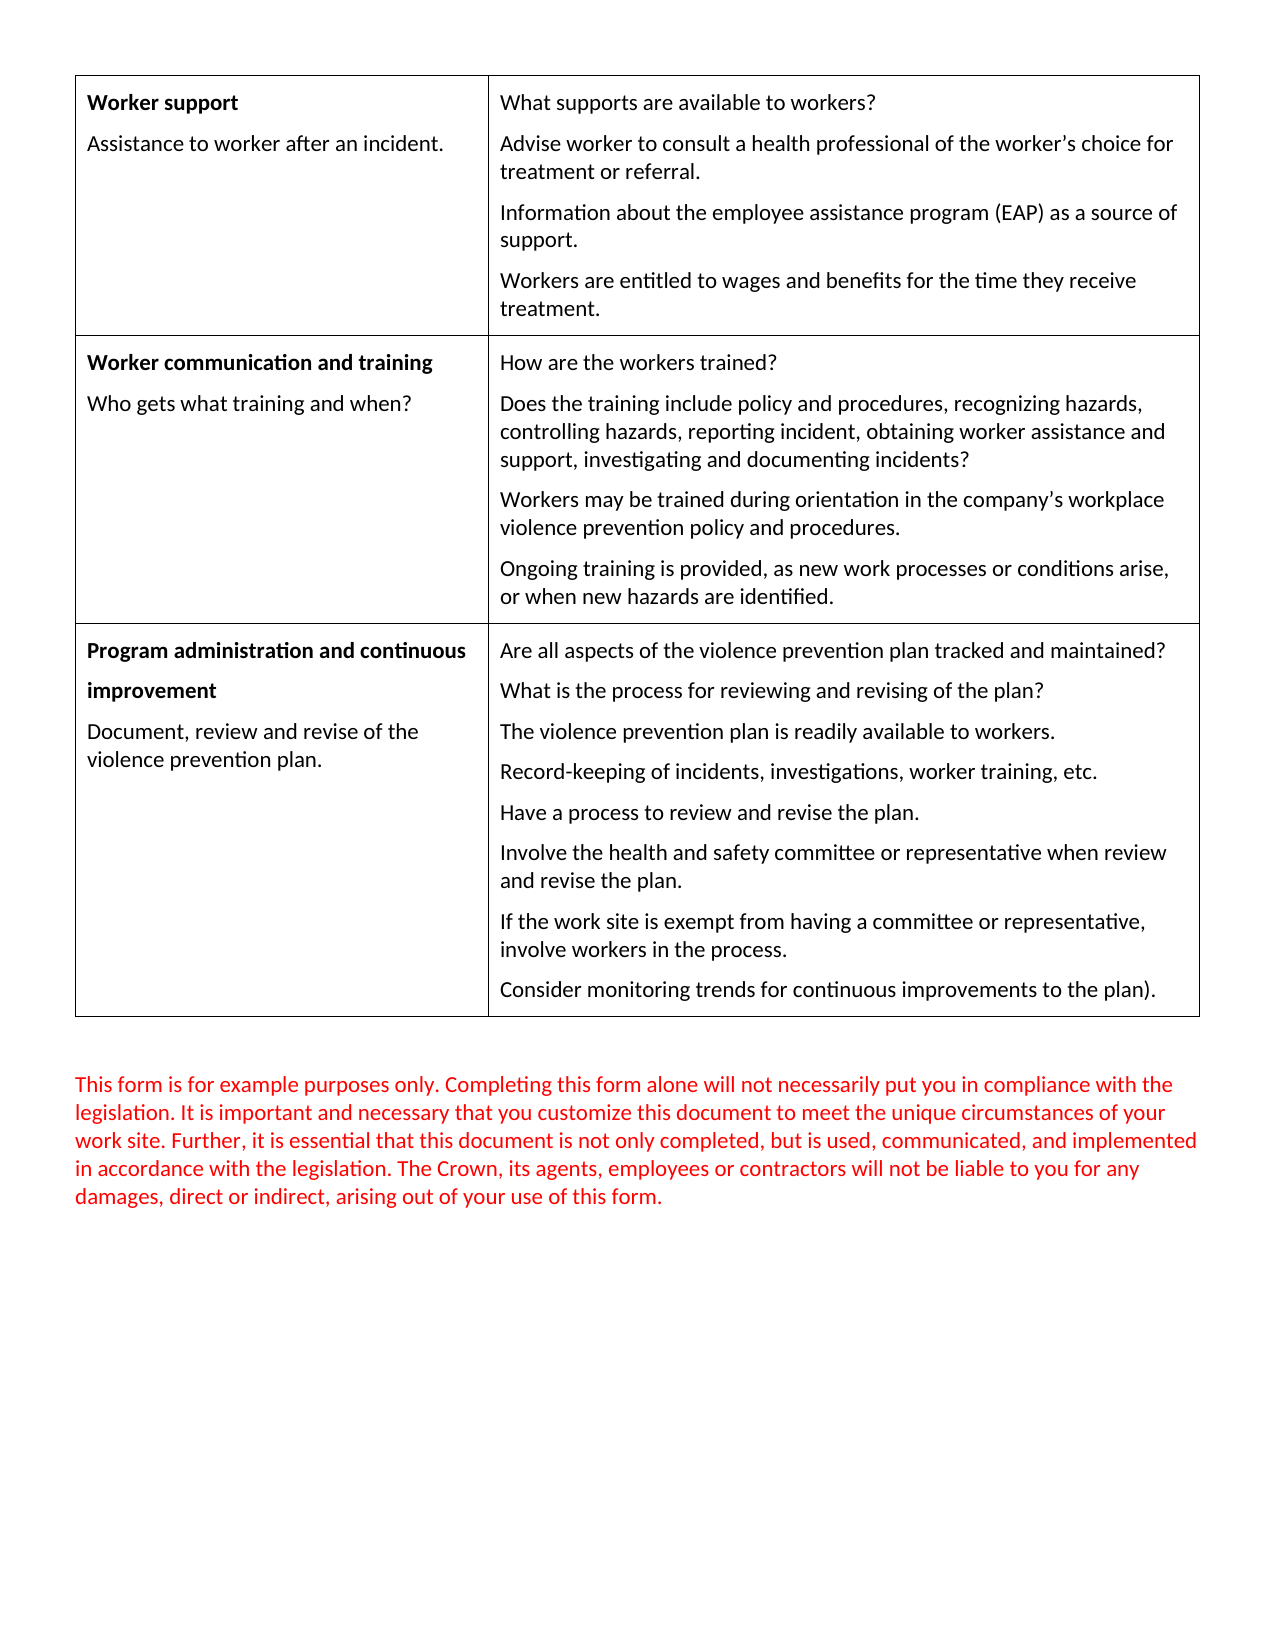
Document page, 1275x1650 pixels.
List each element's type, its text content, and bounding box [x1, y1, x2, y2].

table_cell How are the workers trained? Does the training include policy and procedures, recognizing hazards, controlling hazards, reporting incident, obtaining worker assistance and support, investigating and documenting incidents? Workers may be trained during orientation in the company’s workplace violence prevention policy and procedures. Ongoing training is provided, as new work processes or conditions arise, or when new hazards are identified. [489, 336, 1199, 622]
table_cell Worker communication and training Who gets what training and when? [76, 336, 488, 622]
table_cell What supports are available to workers? Advise worker to consult a health professional of the worker’s choice for treatment or referral. Information about the employee assistance program (EAP) as a source of support. Workers are entitled to wages and benefits for the time they receive treatment. [489, 76, 1199, 335]
table_cell Are all aspects of the violence prevention plan tracked and maintained? What is the process for reviewing and revising of the plan? The violence prevention plan is readily available to workers. Record-keeping of incidents, investigations, worker training, etc. Have a process to review and revise the plan. Involve the health and safety committee or representative when review and revise the plan. If the work site is exempt from having a committee or representative, involve workers in the process. Consider monitoring trends for continuous improvements to the plan). [489, 624, 1199, 1016]
table_cell Worker support Assistance to worker after an incident. [76, 76, 488, 335]
table_cell Program administration and continuous improvement Document, review and revise of the violence prevention plan. [76, 624, 488, 1016]
text This form is for example purposes only. Completing this form alone will not necessarily put you in compliance with the legislation. It is important and necessary that you customize this document to meet the unique circumstances of your work site. Further, it is essential that this document is not only completed, but is used, communicated, and implemented in accordance with the legislation. The Crown, its agents, employees or contractors will not be liable to you for any damages, direct or indirect, arising out of your use of this form. [75, 1070, 1200, 1210]
